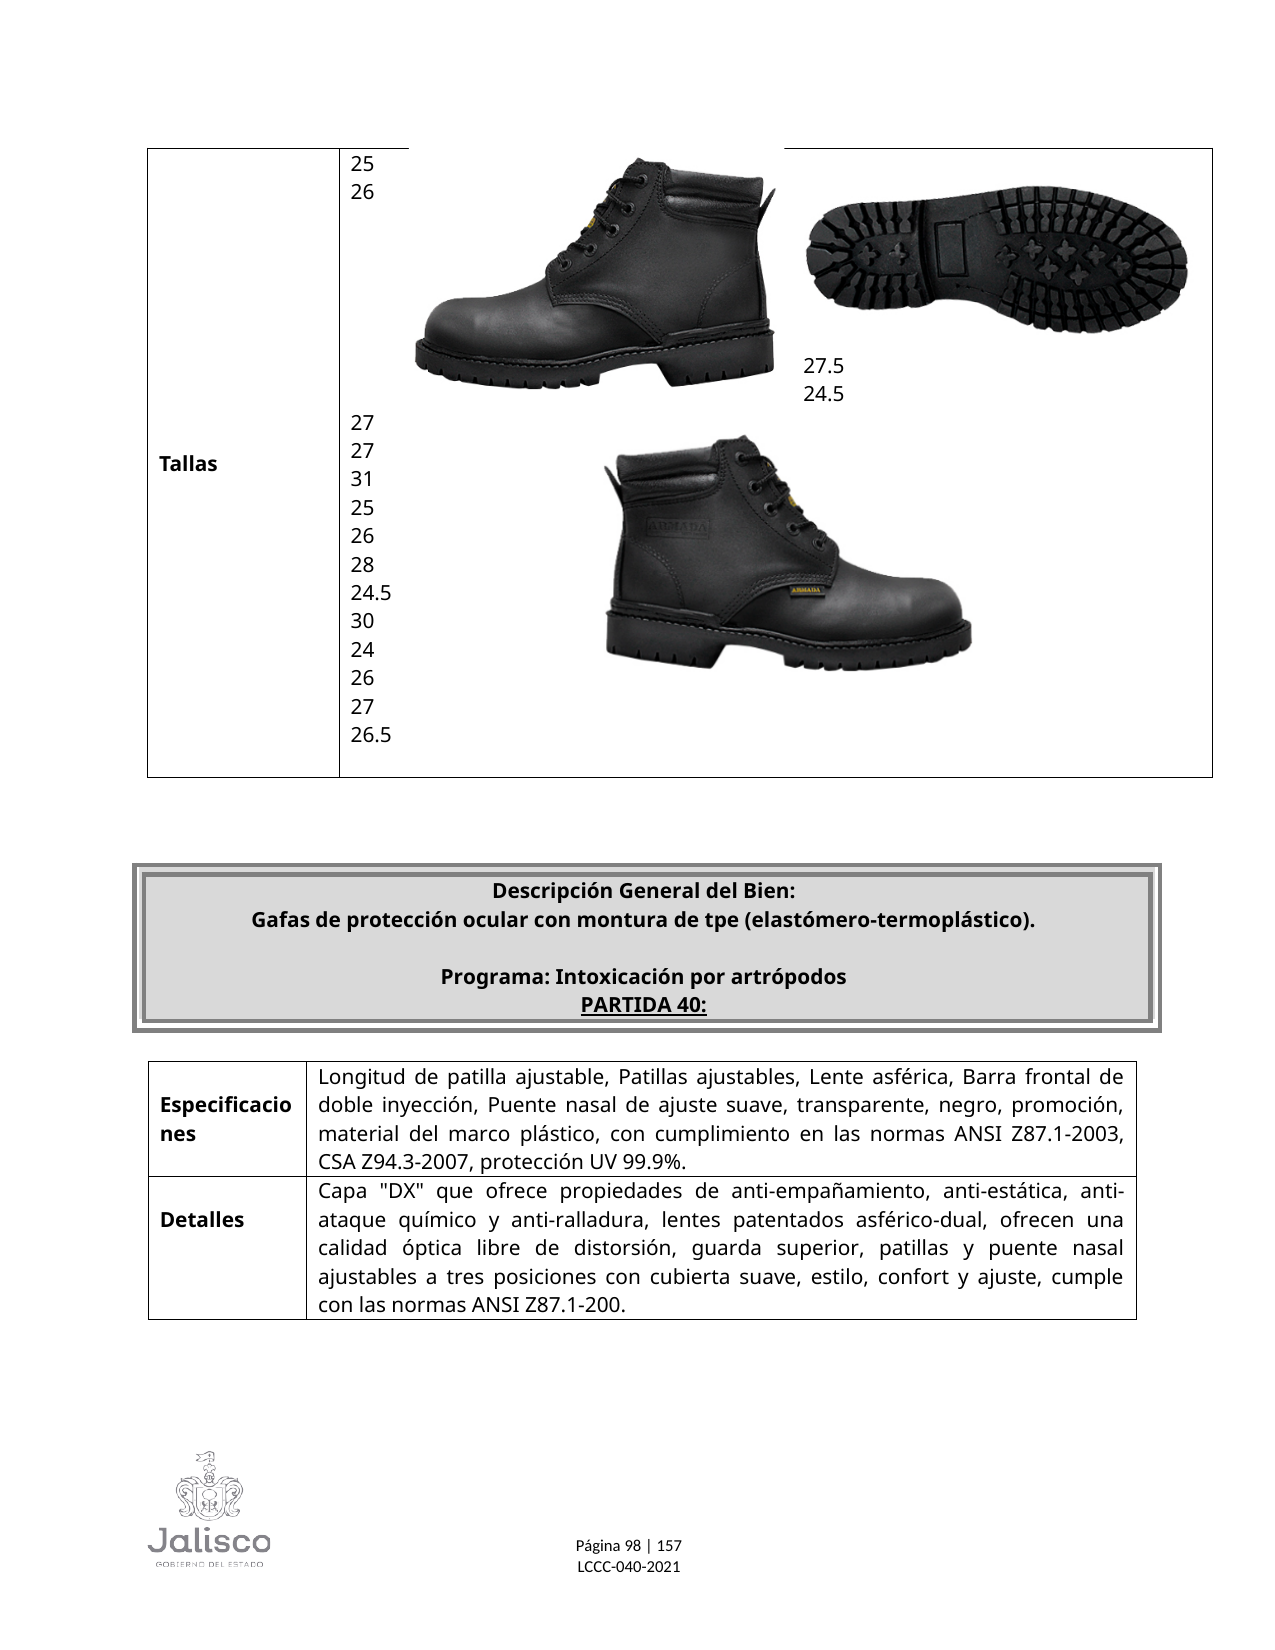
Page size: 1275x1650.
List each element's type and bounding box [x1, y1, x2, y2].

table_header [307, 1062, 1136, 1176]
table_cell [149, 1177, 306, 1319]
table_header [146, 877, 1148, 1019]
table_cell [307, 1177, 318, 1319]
picture [799, 173, 1201, 351]
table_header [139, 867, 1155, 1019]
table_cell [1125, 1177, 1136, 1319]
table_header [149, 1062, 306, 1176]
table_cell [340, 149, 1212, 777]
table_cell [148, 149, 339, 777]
picture [589, 422, 982, 679]
picture [147, 1451, 271, 1567]
picture [408, 147, 785, 400]
